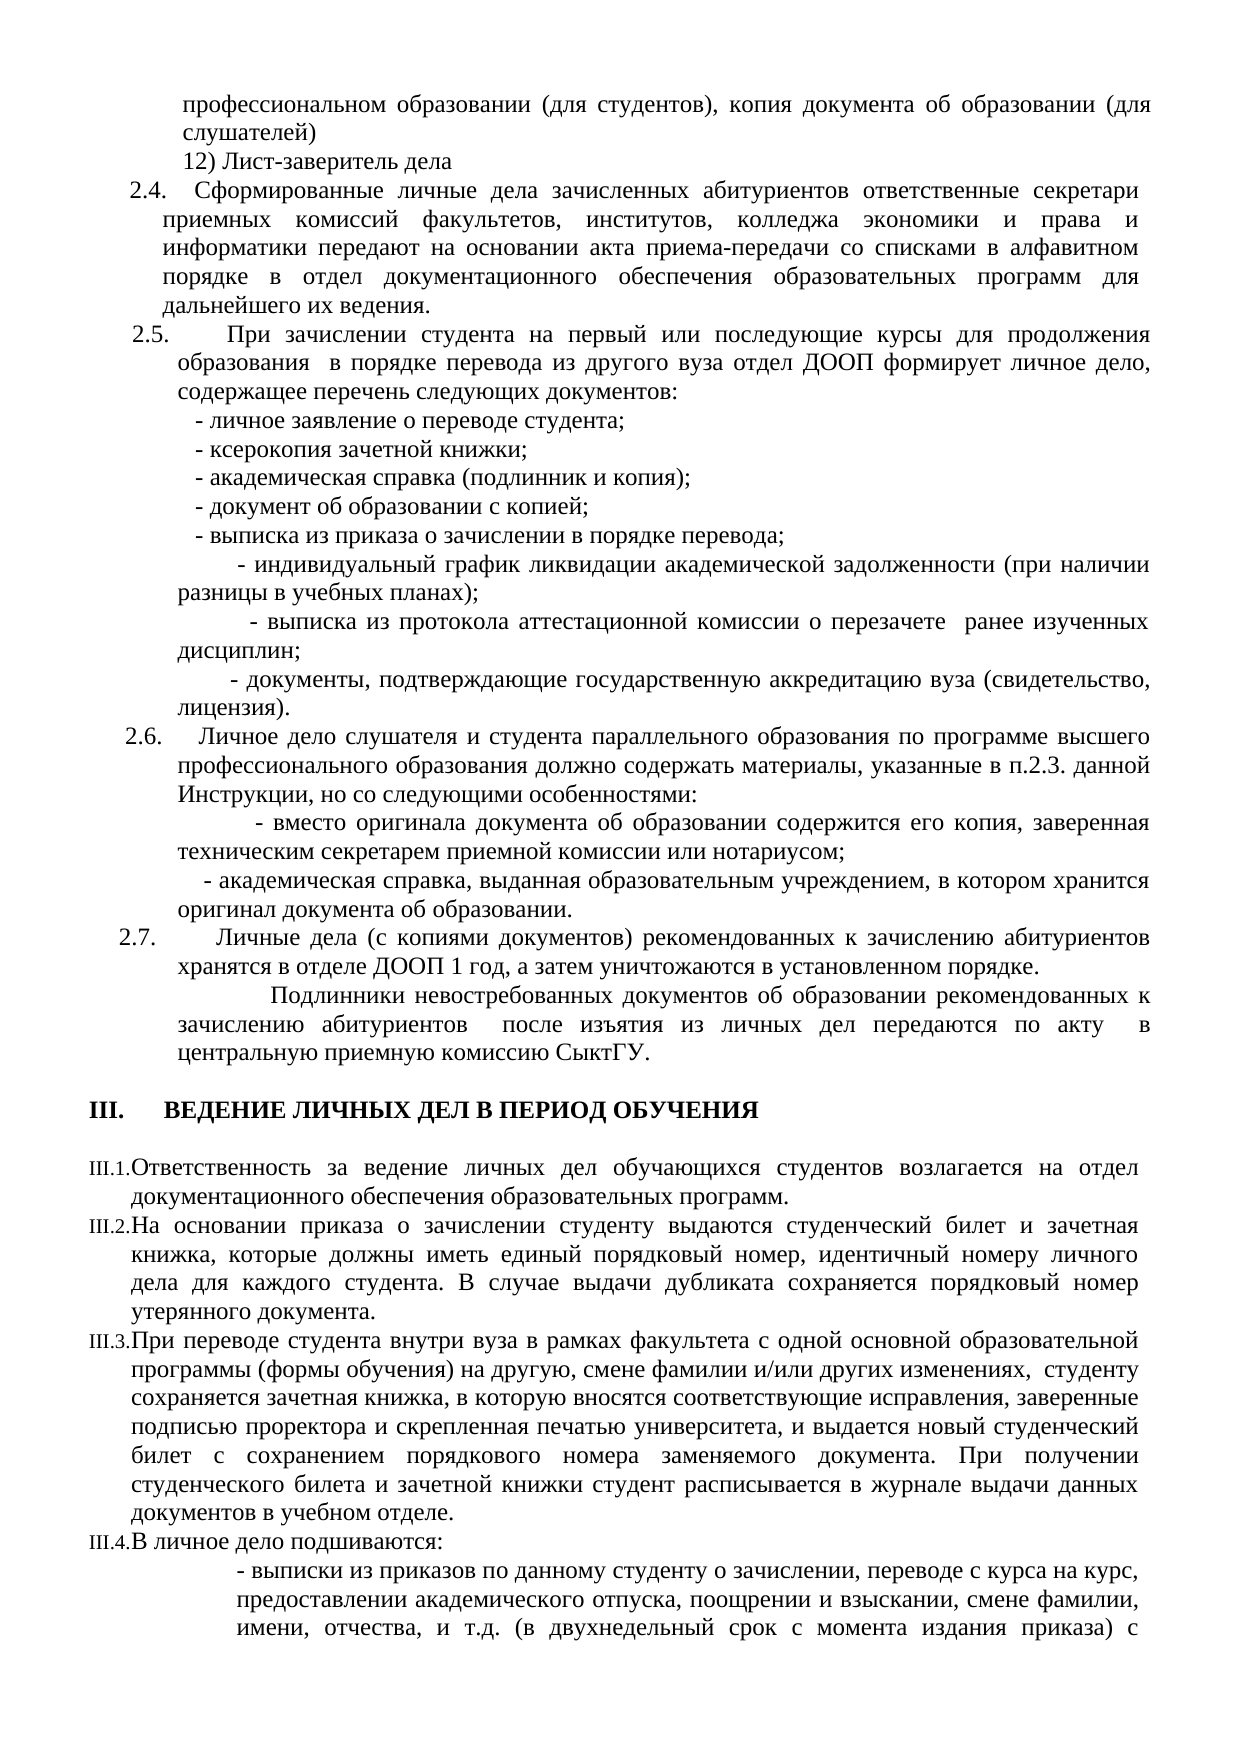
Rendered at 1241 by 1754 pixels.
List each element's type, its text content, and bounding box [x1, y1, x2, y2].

text - ксерокопия зачетной книжки; [89, 434, 1152, 462]
text 12) Лист-заверитель дела [89, 146, 1140, 175]
text 2.7. Личные дела (с копиями документов) рекомендованных к зачислению абитуриентов хранятся в отделе ДООП 1 год, а затем уничтожаются в установленном порядке. [89, 922, 1152, 980]
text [236, 1555, 1140, 1641]
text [89, 89, 1152, 146]
list В личное дело подшиваются: [89, 1526, 1140, 1555]
text - документ об образовании с копией; [89, 491, 1152, 520]
text 2.4. Сформированные личные дела зачисленных абитуриентов ответственные секретари приемных комиссий факультетов, институтов, колледжа экономики и права и информатики передают на основании акта приема-передачи со списками в алфавитном порядке в отдел документационного обеспечения образовательных программ для дальнейшего их ведения. [89, 175, 1140, 319]
text 2.6. Личное дело слушателя и студента параллельного образования по программе высшего профессионального образования должно содержать материалы, указанные в п.2.3. данной Инструкции, но со следующими особенностями: [89, 721, 1152, 807]
list При переводе студента внутри вуза в рамках факультета с одной основной образовательной программы (формы обучения) на другую, смене фамилии и/или других изменениях, студенту сохраняется зачетная книжка, в которую вносятся соответствующие исправления, заверенные подписью проректора и скрепленная печатью университета, и выдается новый студенческий билет с сохранением порядкового номера заменяемого документа. При получении студенческого билета и зачетной книжки студент расписывается в журнале выдачи данных документов в учебном отделе. [89, 1325, 1140, 1526]
text Подлинники невостребованных документов об образовании рекомендованных к зачислению абитуриентов после изъятия из личных дел передаются по акту в центральную приемную комиссию СыктГУ. [89, 980, 1152, 1066]
text - выписка из протокола аттестационной комиссии о перезачете ранее изученных дисциплин; [89, 606, 1152, 664]
list На основании приказа о зачислении студенту выдаются студенческий билет и зачетная книжка, которые должны иметь единый порядковый номер, идентичный номеру личного дела для каждого студента. В случае выдачи дубликата сохраняется порядковый номер утерянного документа. [89, 1210, 1140, 1325]
text - документы, подтверждающие государственную аккредитацию вуза (свидетельство, лицензия). [89, 664, 1152, 721]
text - индивидуальный график ликвидации академической задолженности (при наличии разницы в учебных планах); [89, 549, 1152, 606]
text 2.5. При зачислении студента на первый или последующие курсы для продолжения образования в порядке перевода из другого вуза отдел ДООП формирует личное дело, содержащее перечень следующих документов: [89, 319, 1152, 405]
text - академическая справка, выданная образовательным учреждением, в котором хранится оригинал документа об образовании. [89, 865, 1152, 922]
text - академическая справка (подлинник и копия); [89, 462, 1152, 491]
text - личное заявление о переводе студента; [89, 405, 1152, 434]
list Ответственность за ведение личных дел обучающихся студентов возлагается на отдел документационного обеспечения образовательных программ. [89, 1152, 1140, 1210]
text - вместо оригинала документа об образовании содержится его копия, заверенная техническим секретарем приемной комиссии или нотариусом; [89, 807, 1152, 865]
list ВЕДЕНИЕ ЛИЧНЫХ ДЕЛ В ПЕРИОД ОБУЧЕНИЯ [89, 1095, 1140, 1124]
text - выписка из приказа о зачислении в порядке перевода; [89, 520, 1152, 549]
